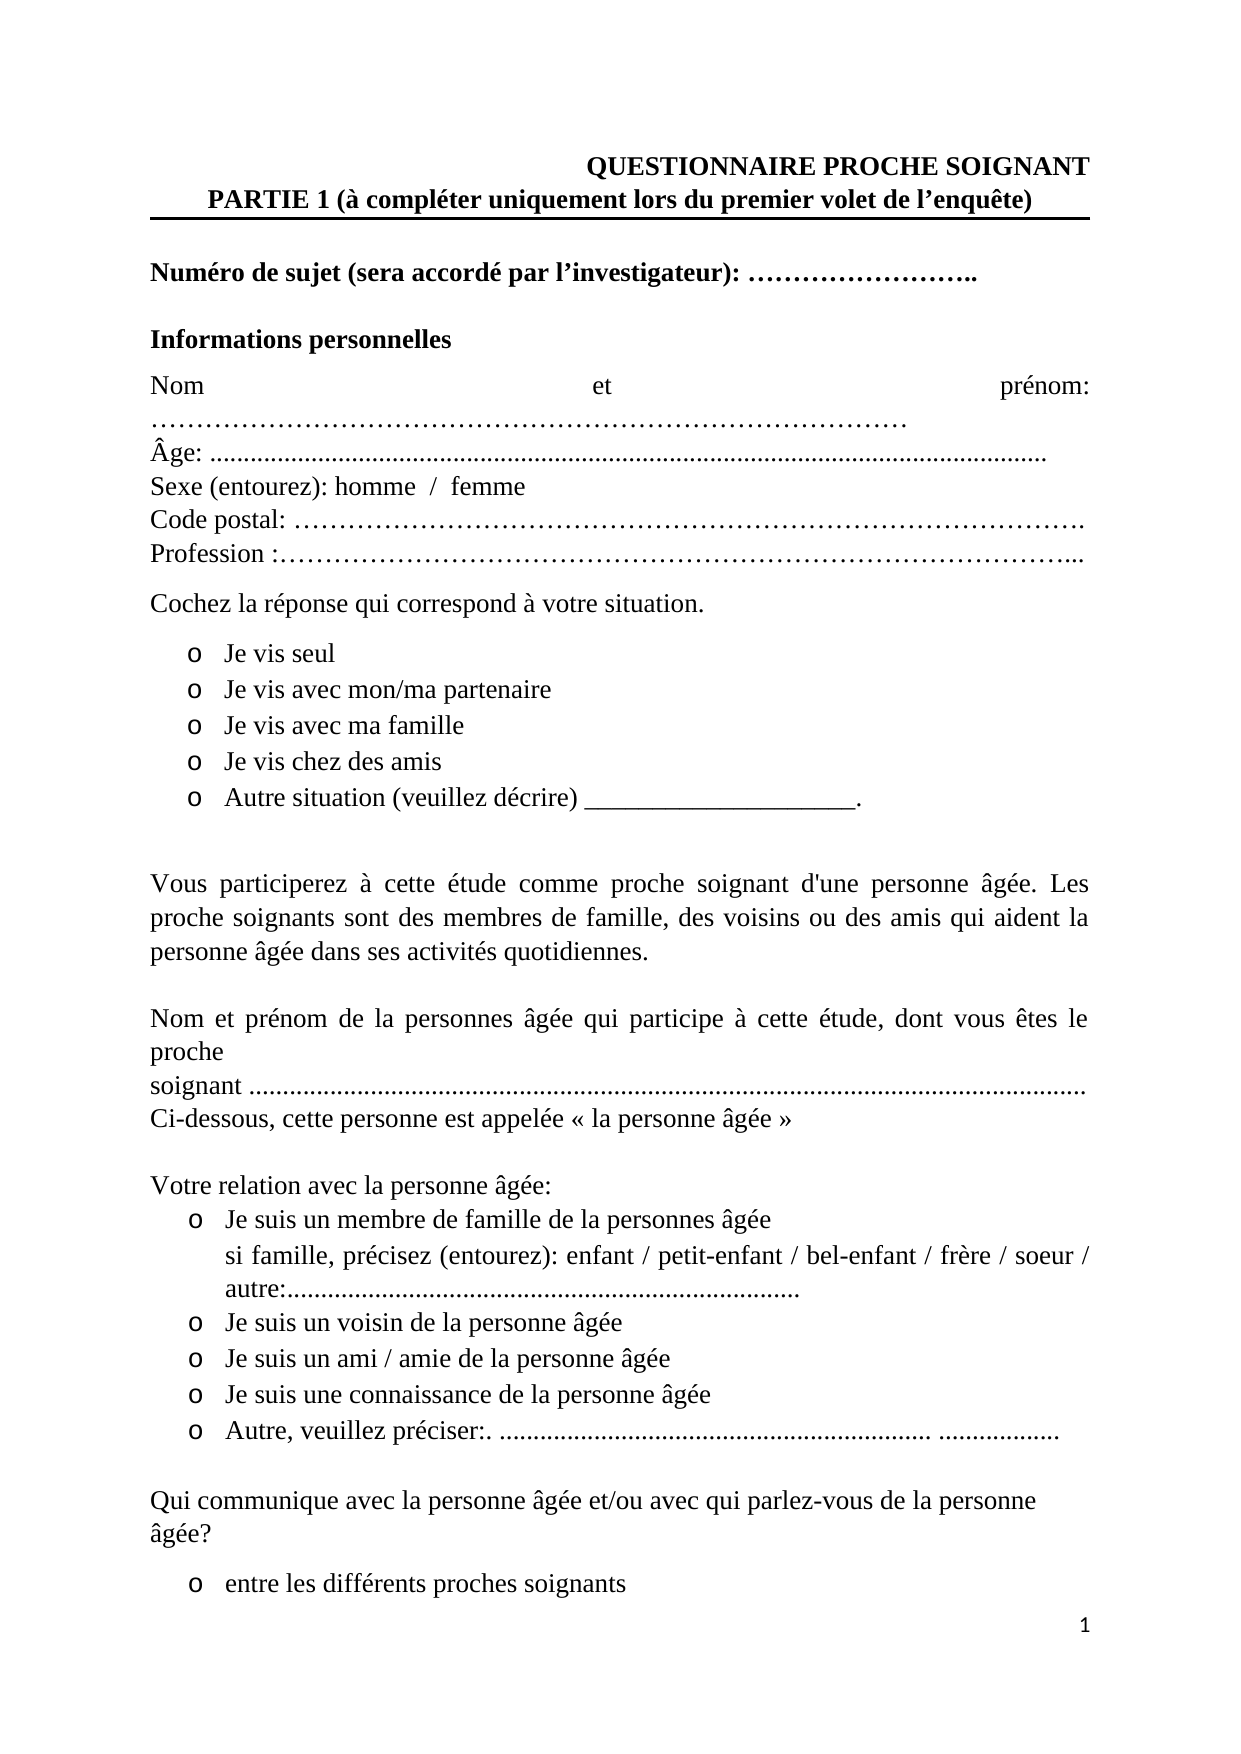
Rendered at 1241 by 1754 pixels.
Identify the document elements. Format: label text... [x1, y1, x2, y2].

text Qui communique avec la personne âgée et/ou avec qui parlez-vous de la personne âgée? [150, 1484, 1090, 1548]
list entre les différents proches soignants [187, 1567, 1090, 1601]
list Autre situation (veuillez décrire) ____________________. [186, 781, 1090, 815]
text Âge: ............................................................................................................................ [150, 436, 1090, 467]
text Informations personnelles [150, 323, 1090, 354]
text Nom et prénom de la personnes âgée qui participe à cette étude, dont vous êtes le proche soignant ............................................................................................................................ [150, 1002, 1090, 1100]
list Je vis seul [186, 637, 1090, 671]
text QUESTIONNAIRE PROCHE SOIGNANT [150, 150, 1090, 181]
text Votre relation avec la personne âgée: [150, 1169, 1090, 1201]
text Nom et prénom: ………………………………………………………………………… [150, 369, 1090, 434]
list Je vis avec mon/ma partenaire [186, 673, 1090, 707]
list Autre, veuillez préciser:. ................................................................ .................. [187, 1414, 1090, 1448]
text Profession :……………………………………………………………………………... [150, 537, 1090, 568]
list Je vis avec ma famille [186, 709, 1090, 743]
text Vous participerez à cette étude comme proche soignant d'une personne âgée. Les proche soignants sont des membres de famille, des voisins ou des amis qui aident la personne âgée dans ses activités quotidiennes. [150, 867, 1090, 966]
list si famille, précisez (entourez): enfant / petit-enfant / bel-enfant / frère / soeur / autre:............................................................................ [225, 1239, 1090, 1304]
list Je suis un membre de famille de la personnes âgée [187, 1203, 1090, 1236]
text Cochez la réponse qui correspond à votre situation. [150, 587, 1090, 618]
text Ci-dessous, cette personne est appelée « la personne âgée » [150, 1102, 1090, 1133]
list Je vis chez des amis [186, 745, 1090, 779]
text Sexe (entourez): homme / femme [150, 469, 1090, 501]
text PARTIE 1 (à compléter uniquement lors du premier volet de l’enquête) [150, 183, 1090, 217]
list Je suis une connaissance de la personne âgée [187, 1378, 1090, 1412]
text Code postal: ……………………………………………………………………………. [150, 503, 1090, 534]
text Numéro de sujet (sera accordé par l’investigateur): …………………….. [150, 256, 1090, 287]
list Je suis un voisin de la personne âgée [187, 1306, 1090, 1339]
list Je suis un ami / amie de la personne âgée [187, 1342, 1090, 1376]
